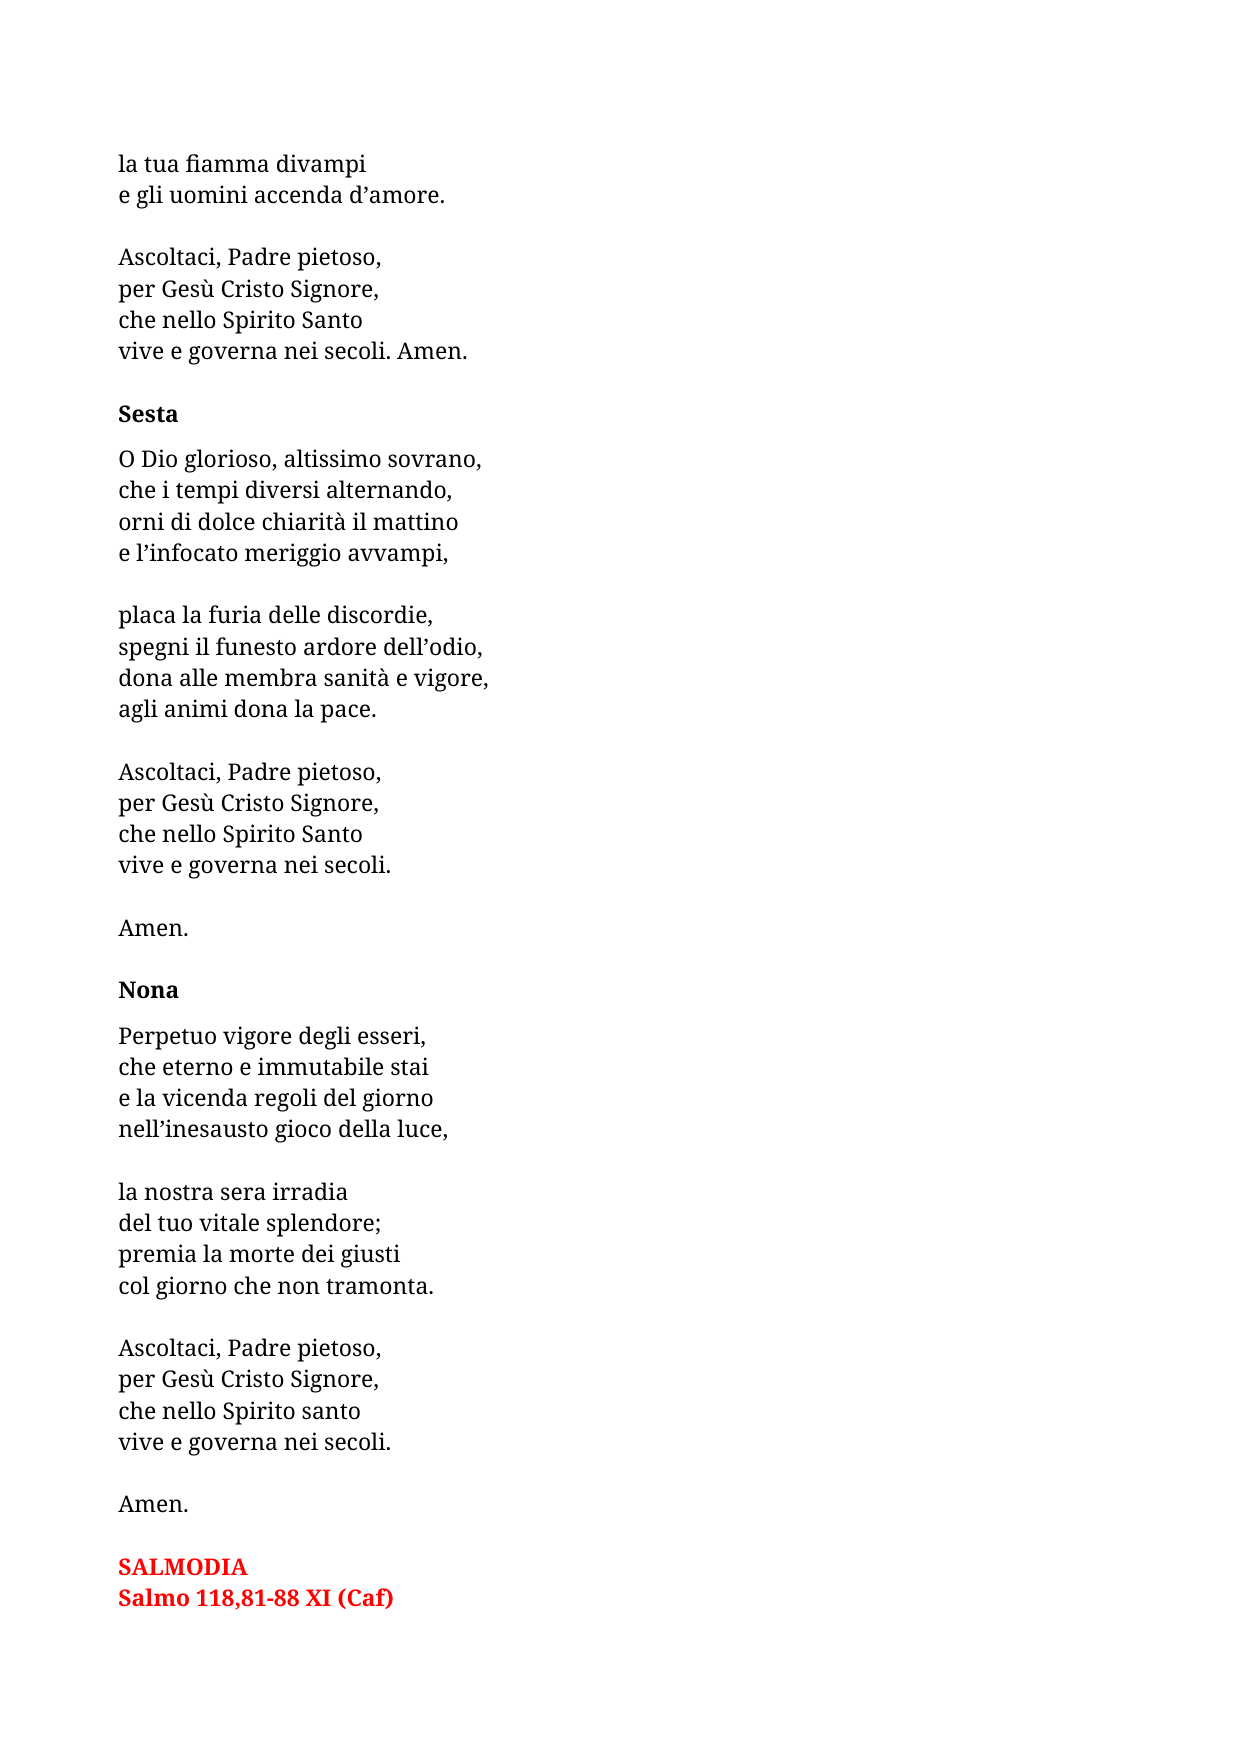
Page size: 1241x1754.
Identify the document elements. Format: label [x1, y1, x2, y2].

text [118, 148, 1122, 1628]
